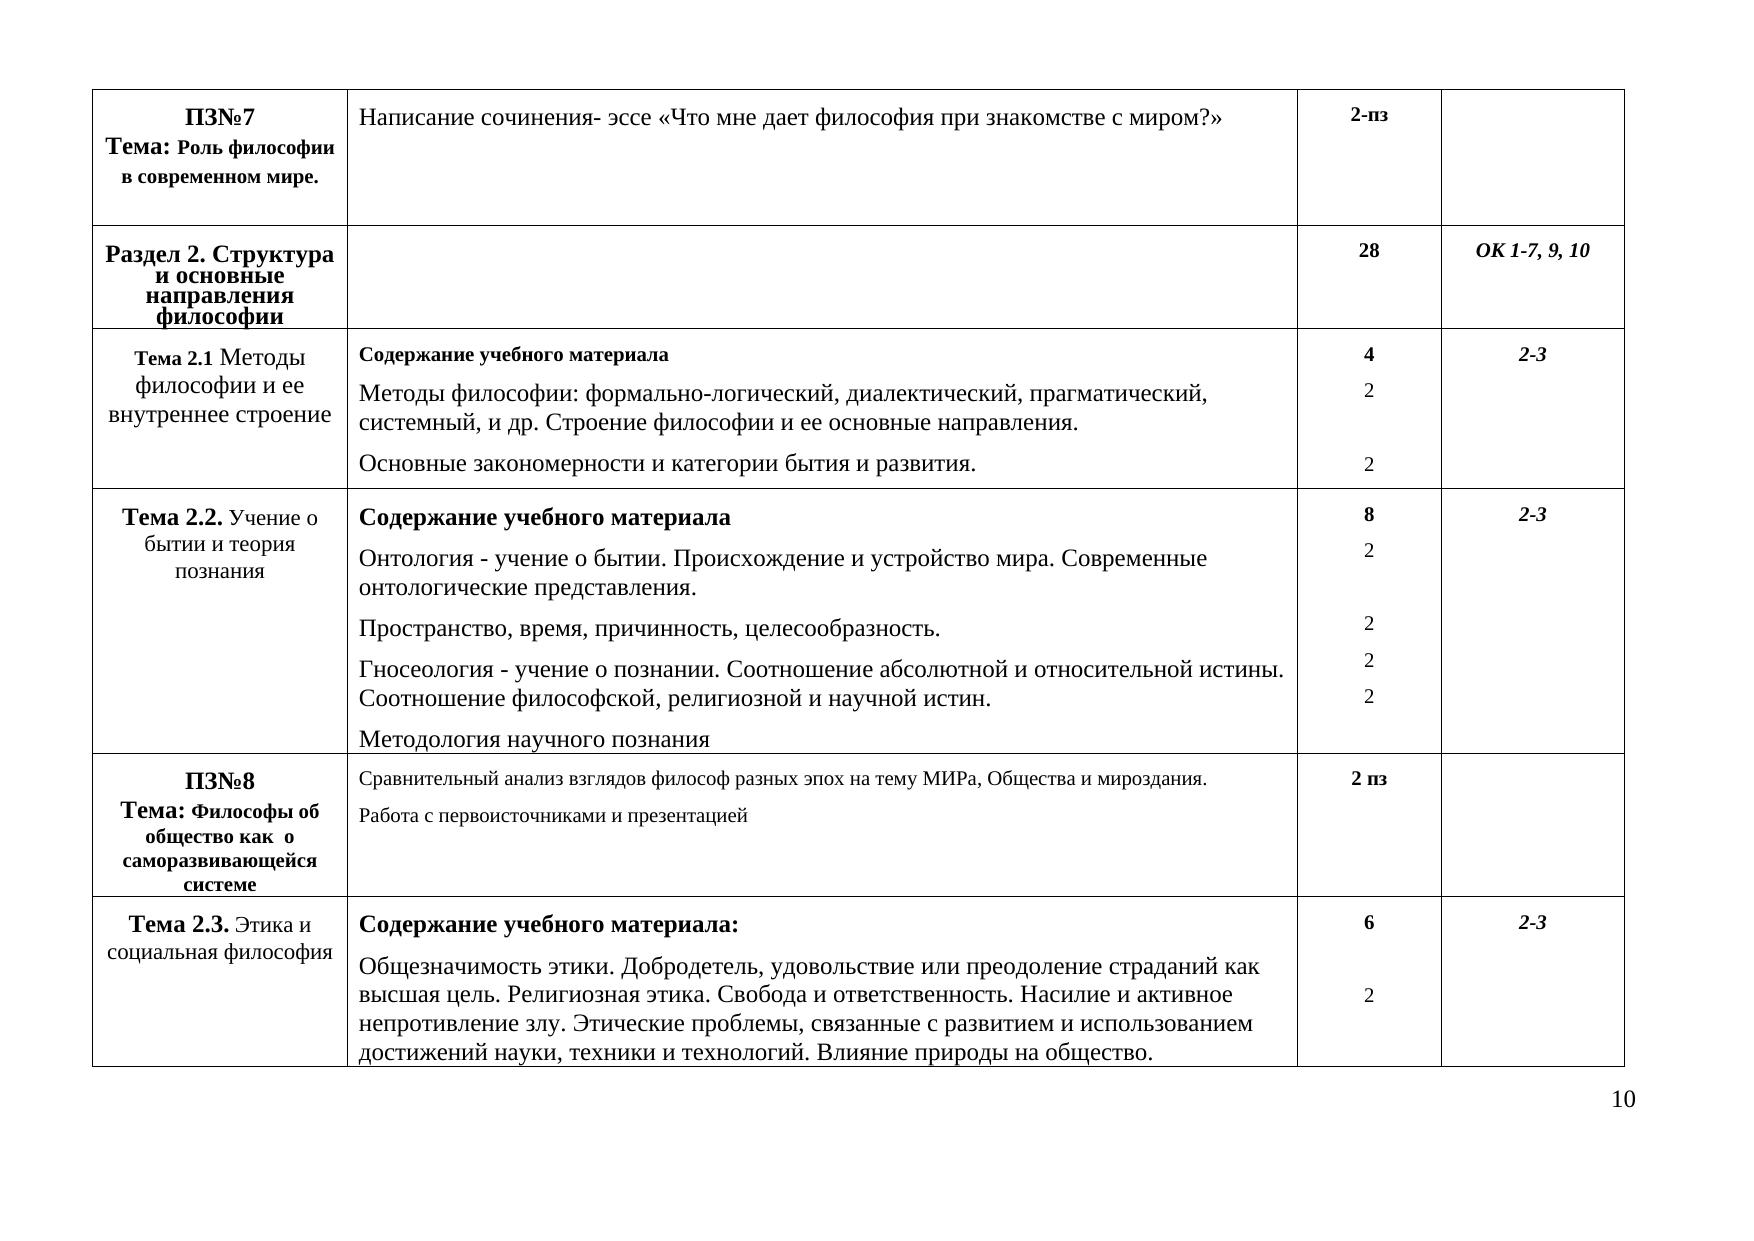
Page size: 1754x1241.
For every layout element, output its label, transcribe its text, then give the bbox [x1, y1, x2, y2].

table_cell 2-3 [1442, 489, 1624, 753]
table_cell 28 [1298, 226, 1441, 328]
table_cell 4 2 2 [1298, 329, 1441, 488]
table_cell Содержание учебного материала Методы философии: формально-логический, диалектический, прагматический, системный, и др. Строение философии и ее основные направления. Основные закономерности и категории бытия и развития. [348, 329, 1297, 488]
table_cell ОК 1-7, 9, 10 [1442, 226, 1624, 328]
table_cell Тема 2.2. Учение о бытии и теория познания [93, 489, 347, 753]
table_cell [348, 897, 1297, 1066]
table_cell Написание сочинения- эссе «Что мне дает философия при знакомстве с миром?» [348, 90, 1297, 224]
table_cell [1442, 754, 1624, 896]
table_cell ПЗ№8 Тема: Философы об общество как о саморазвивающейся системе [93, 754, 347, 896]
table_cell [93, 897, 347, 1066]
table_cell Содержание учебного материала Онтология - учение о бытии. Происхождение и устройство мира. Современные онтологические представления. Пространство, время, причинность, целесообразность. Гносеология - учение о познании. Соотношение абсолютной и относительной истины. Соотношение философской, религиозной и научной истин. Методология научного познания [348, 489, 1297, 753]
table_cell 8 2 2 2 2 [1298, 489, 1441, 753]
table_cell Сравнительный анализ взглядов философ разных эпох на тему МИРа, Общества и мироздания. Работа с первоисточниками и презентацией [348, 754, 1297, 896]
table_cell Тема 2.1 Методы философии и ее внутреннее строение [93, 329, 347, 488]
table_cell ПЗ№7 Тема: Роль философии в современном мире. [93, 90, 347, 224]
table_cell [348, 226, 1297, 328]
table_cell 2-пз [1298, 90, 1441, 224]
table_cell 2-3 [1442, 329, 1624, 488]
table_cell Раздел 2. Структура и основные направления философии [93, 226, 347, 328]
table_cell 2-3 [1442, 897, 1624, 1066]
table_cell 6 2 2 2 [1298, 897, 1441, 1066]
table_cell [1442, 90, 1624, 224]
table_cell 2 пз [1298, 754, 1441, 896]
